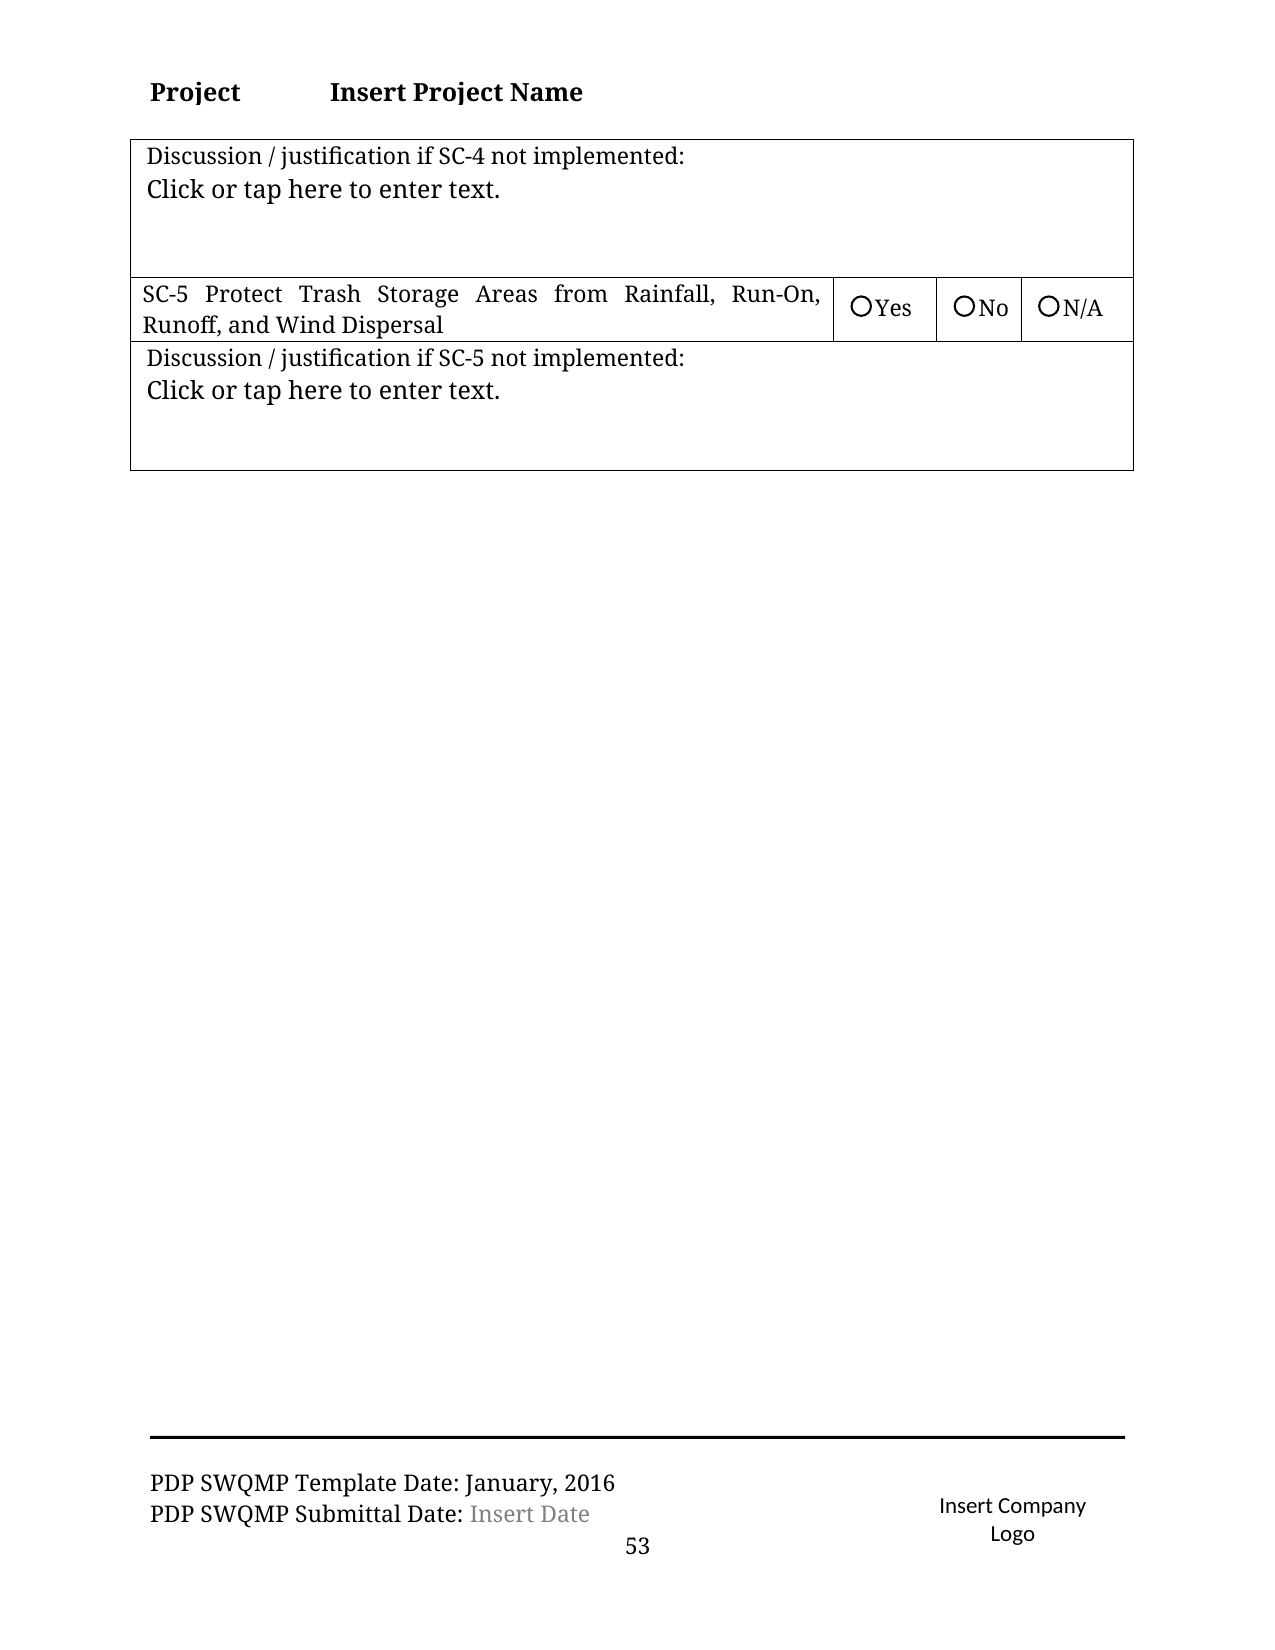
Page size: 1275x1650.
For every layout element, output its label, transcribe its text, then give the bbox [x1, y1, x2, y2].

table_cell N/A [1022, 278, 1133, 341]
table_cell Discussion / justification if SC-4 not implemented: [131, 140, 1133, 277]
table_cell Yes [834, 278, 936, 341]
table_cell Discussion / justification if SC-5 not implemented: [131, 342, 1133, 469]
table_cell No [937, 278, 1021, 341]
table_cell SC-5 Protect Trash Storage Areas from Rainfall, Run-On, Runoff, and Wind Dispersal [131, 278, 833, 341]
